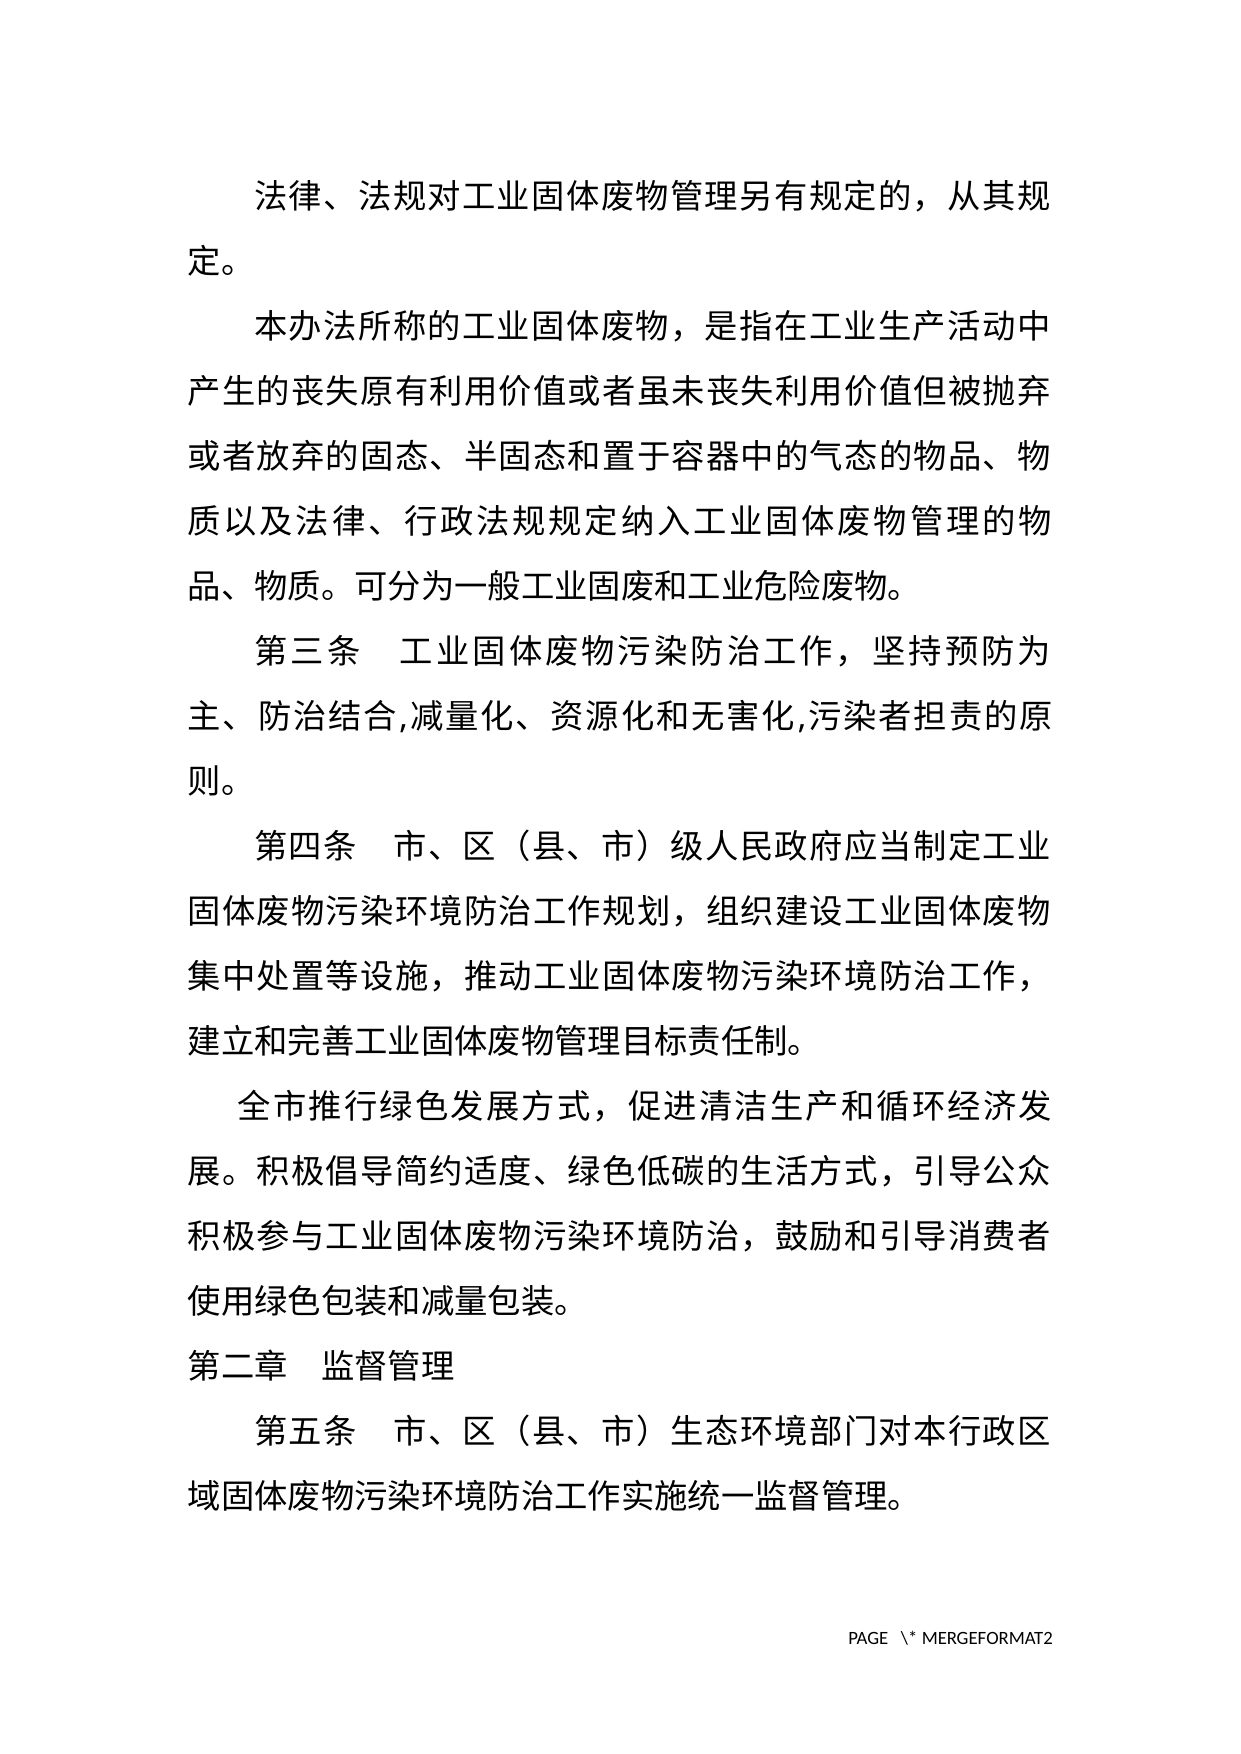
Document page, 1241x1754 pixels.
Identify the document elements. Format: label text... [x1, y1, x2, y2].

text 第五条 市、区（县、市）生态环境部门对本行政区域固体废物污染环境防治工作实施统一监督管理。 [187, 1397, 1053, 1527]
text 本办法所称的工业固体废物，是指在工业生产活动中产生的丧失原有利用价值或者虽未丧失利用价值但被抛弃或者放弃的固态、半固态和置于容器中的气态的物品、物质以及法律、行政法规规定纳入工业固体废物管理的物品、物质。可分为一般工业固废和工业危险废物。 [187, 292, 1053, 617]
text 第二章 监督管理 [187, 1332, 1053, 1397]
text 全市推行绿色发展方式，促进清洁生产和循环经济发展。积极倡导简约适度、绿色低碳的生活方式，引导公众积极参与工业固体废物污染环境防治，鼓励和引导消费者使用绿色包装和减量包装。 [187, 1072, 1053, 1332]
text 第四条 市、区（县、市）级人民政府应当制定工业固体废物污染环境防治工作规划，组织建设工业固体废物集中处置等设施，推动工业固体废物污染环境防治工作，建立和完善工业固体废物管理目标责任制。 [187, 812, 1053, 1072]
text 法律、法规对工业固体废物管理另有规定的，从其规定。 [187, 162, 1053, 292]
text 第三条 工业固体废物污染防治工作，坚持预防为主、防治结合,减量化、资源化和无害化,污染者担责的原则。 [187, 617, 1053, 812]
